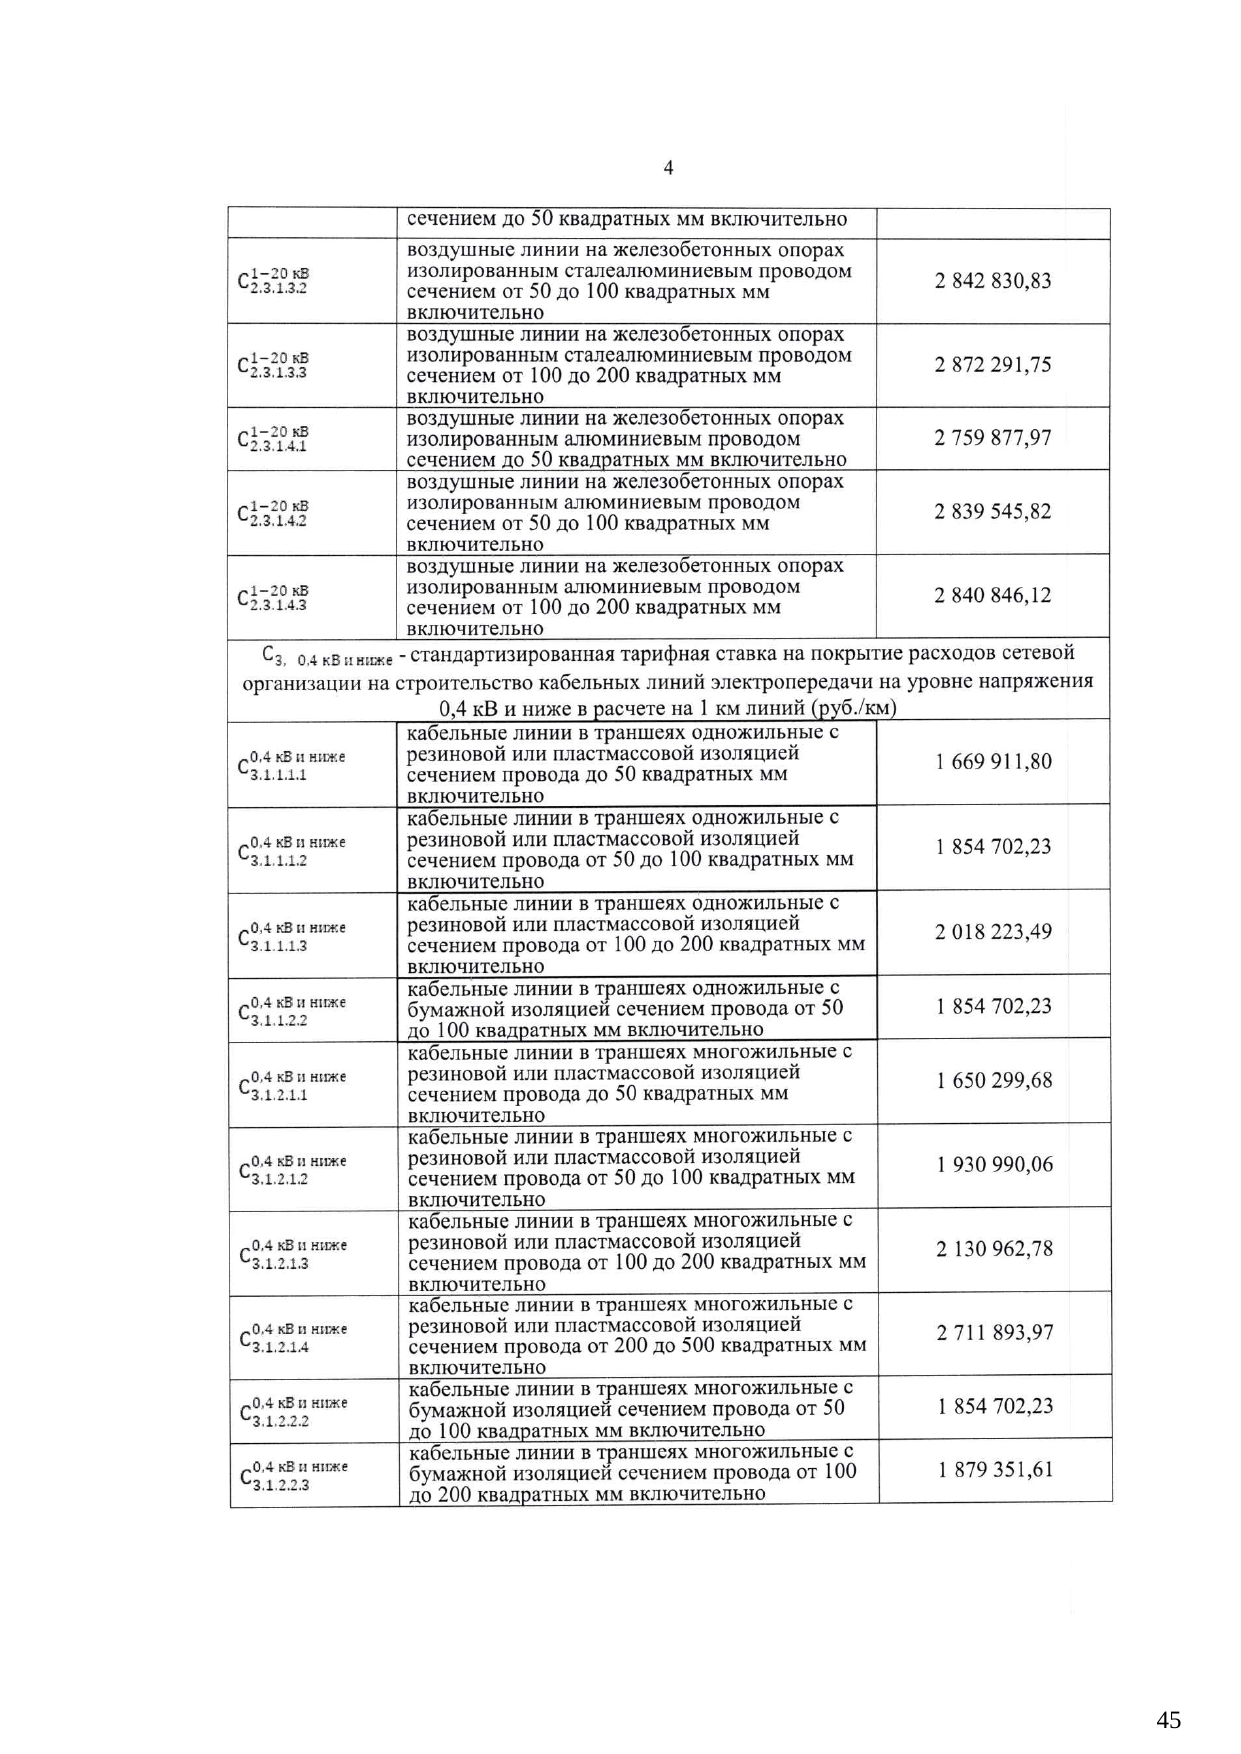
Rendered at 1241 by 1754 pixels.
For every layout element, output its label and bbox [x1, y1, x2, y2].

picture [103, 88, 1182, 1631]
